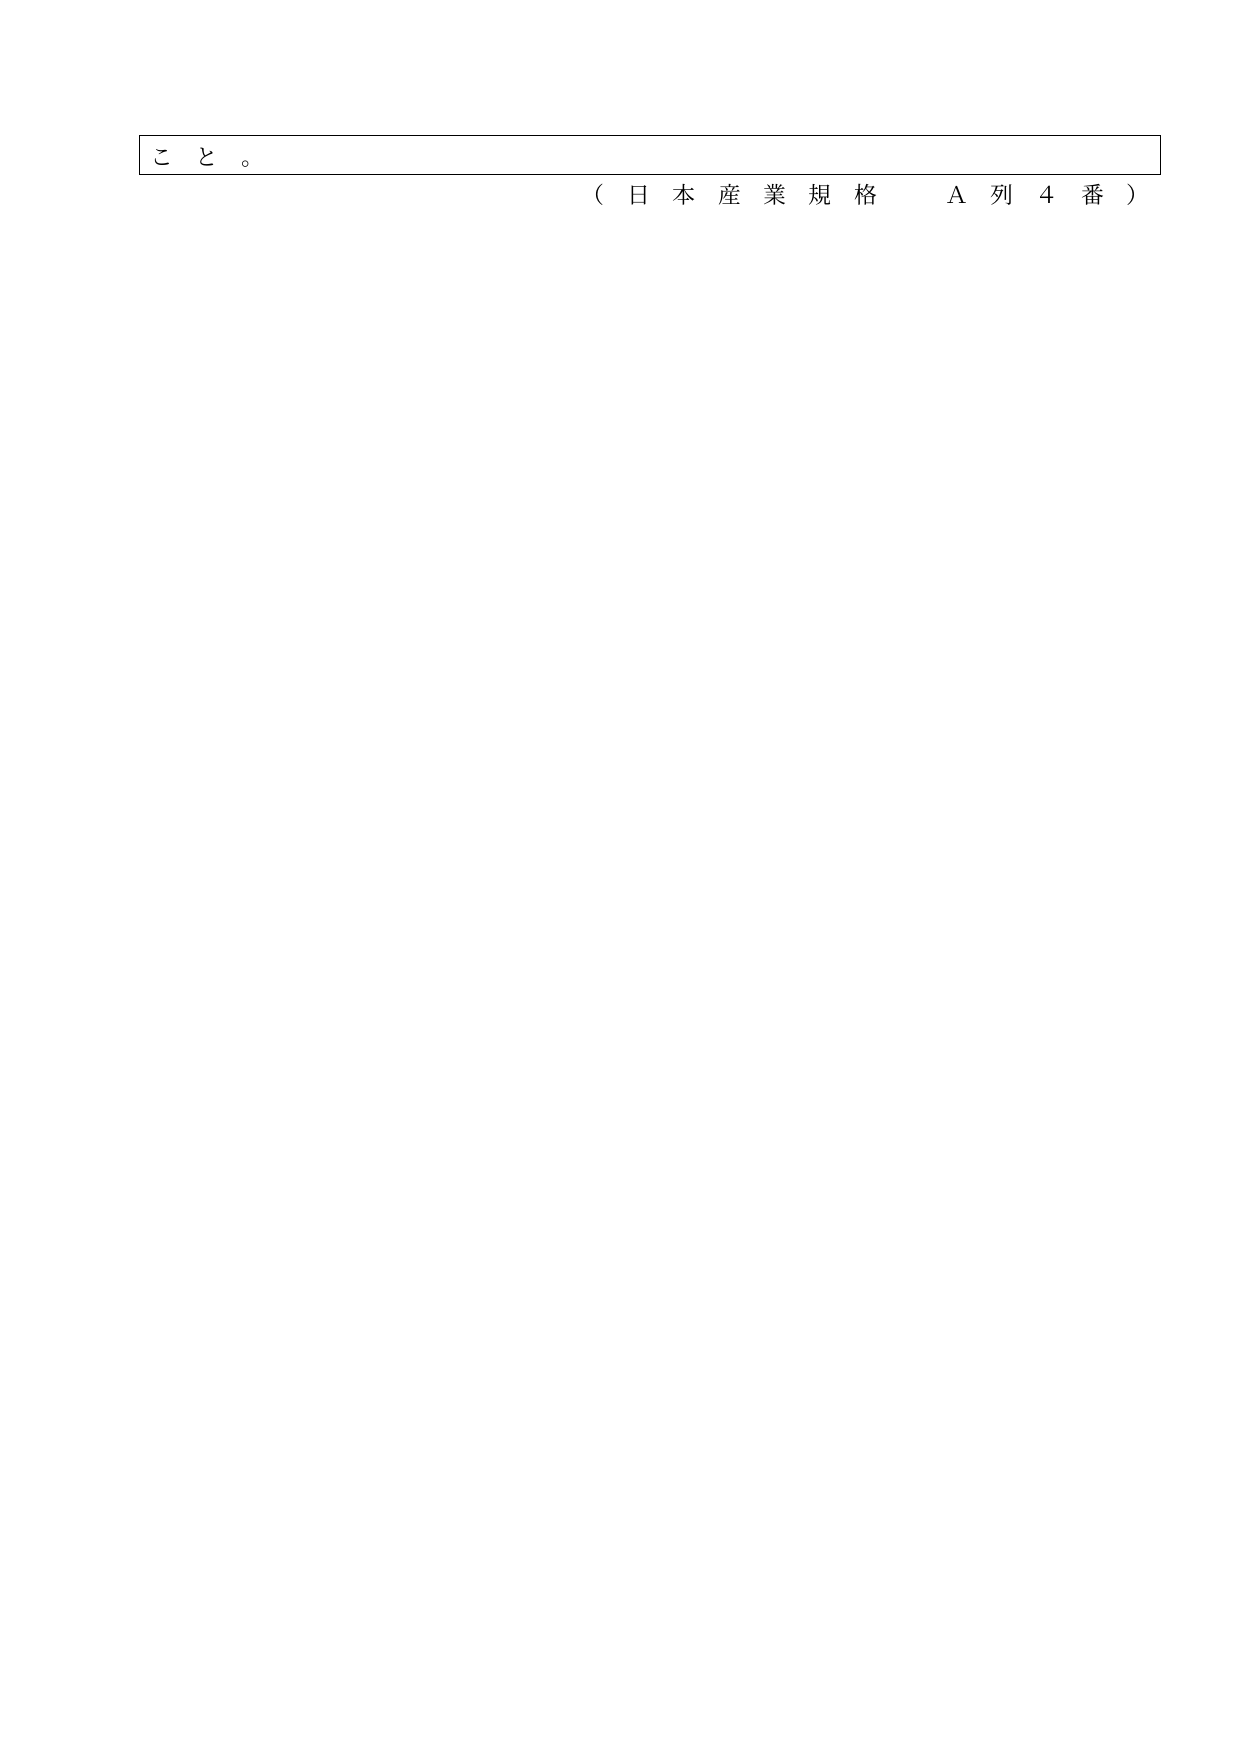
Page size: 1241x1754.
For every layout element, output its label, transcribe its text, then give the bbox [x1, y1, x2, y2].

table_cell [140, 136, 1160, 174]
text （日本産業規格 Ａ列４番） [127, 175, 1172, 212]
